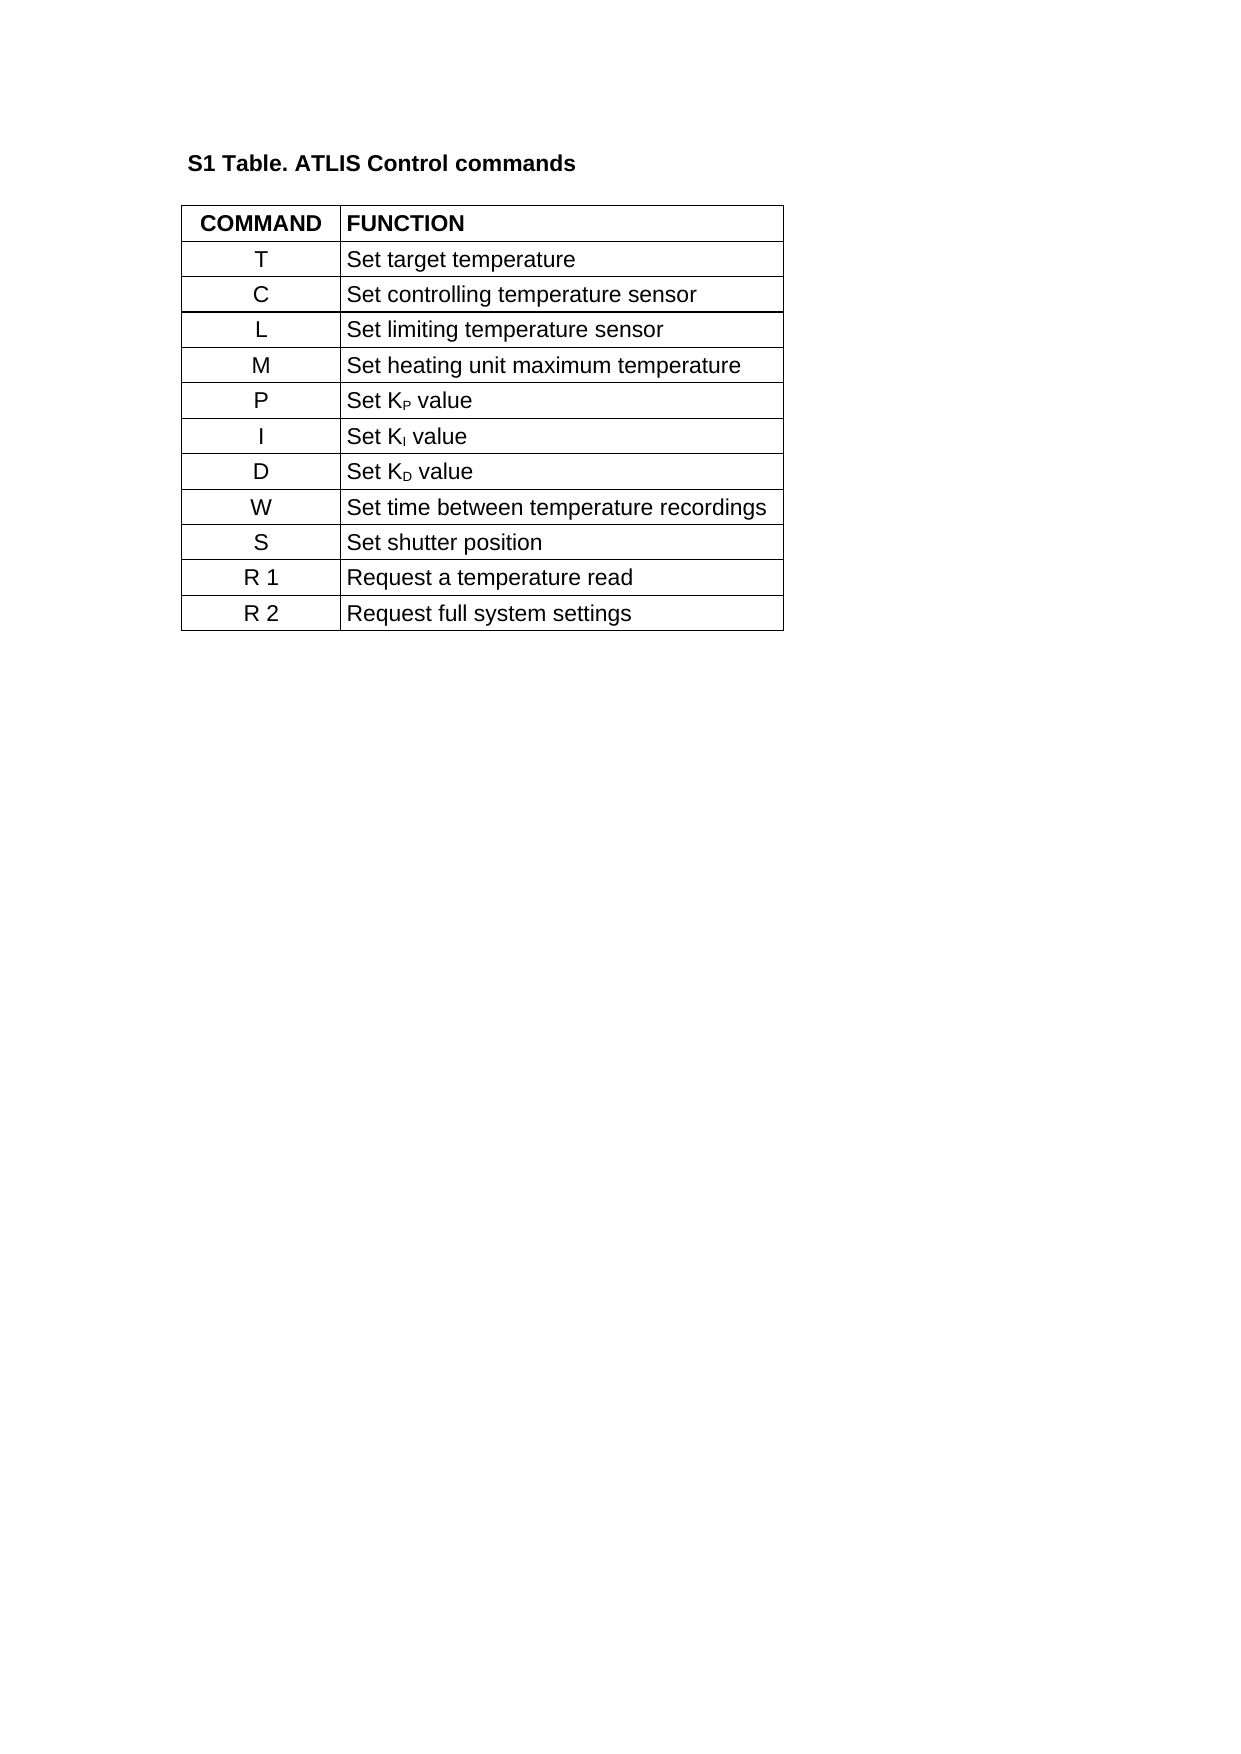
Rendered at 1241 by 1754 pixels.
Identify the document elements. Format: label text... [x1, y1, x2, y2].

table_cell S [182, 525, 340, 559]
table_cell Request a temperature read [341, 560, 783, 595]
table_cell L [182, 313, 340, 347]
table_header FUNCTION [341, 206, 783, 241]
table_cell I [182, 419, 340, 453]
table_cell R 1 [182, 560, 340, 595]
table_cell Set KP value [341, 383, 783, 418]
table_cell P [182, 383, 340, 418]
table_cell C [182, 277, 340, 311]
table_cell W [182, 490, 340, 524]
table_cell Set limiting temperature sensor [341, 313, 783, 347]
table_cell Set heating unit maximum temperature [341, 348, 783, 382]
table_cell T [182, 242, 340, 276]
table_cell Set controlling temperature sensor [341, 277, 783, 311]
table_cell Set time between temperature recordings [341, 490, 783, 524]
table_cell Request full system settings [341, 596, 783, 630]
table_header COMMAND [182, 206, 340, 241]
table_cell M [182, 348, 340, 382]
table_cell R 2 [182, 596, 340, 630]
table_cell Set shutter position [341, 525, 783, 559]
table_cell Set KD value [341, 454, 783, 488]
table_cell Set target temperature [341, 242, 783, 276]
table_cell Set KI value [341, 419, 783, 453]
table_cell D [182, 454, 340, 488]
text S1 Table. ATLIS Control commands [187, 150, 1053, 176]
